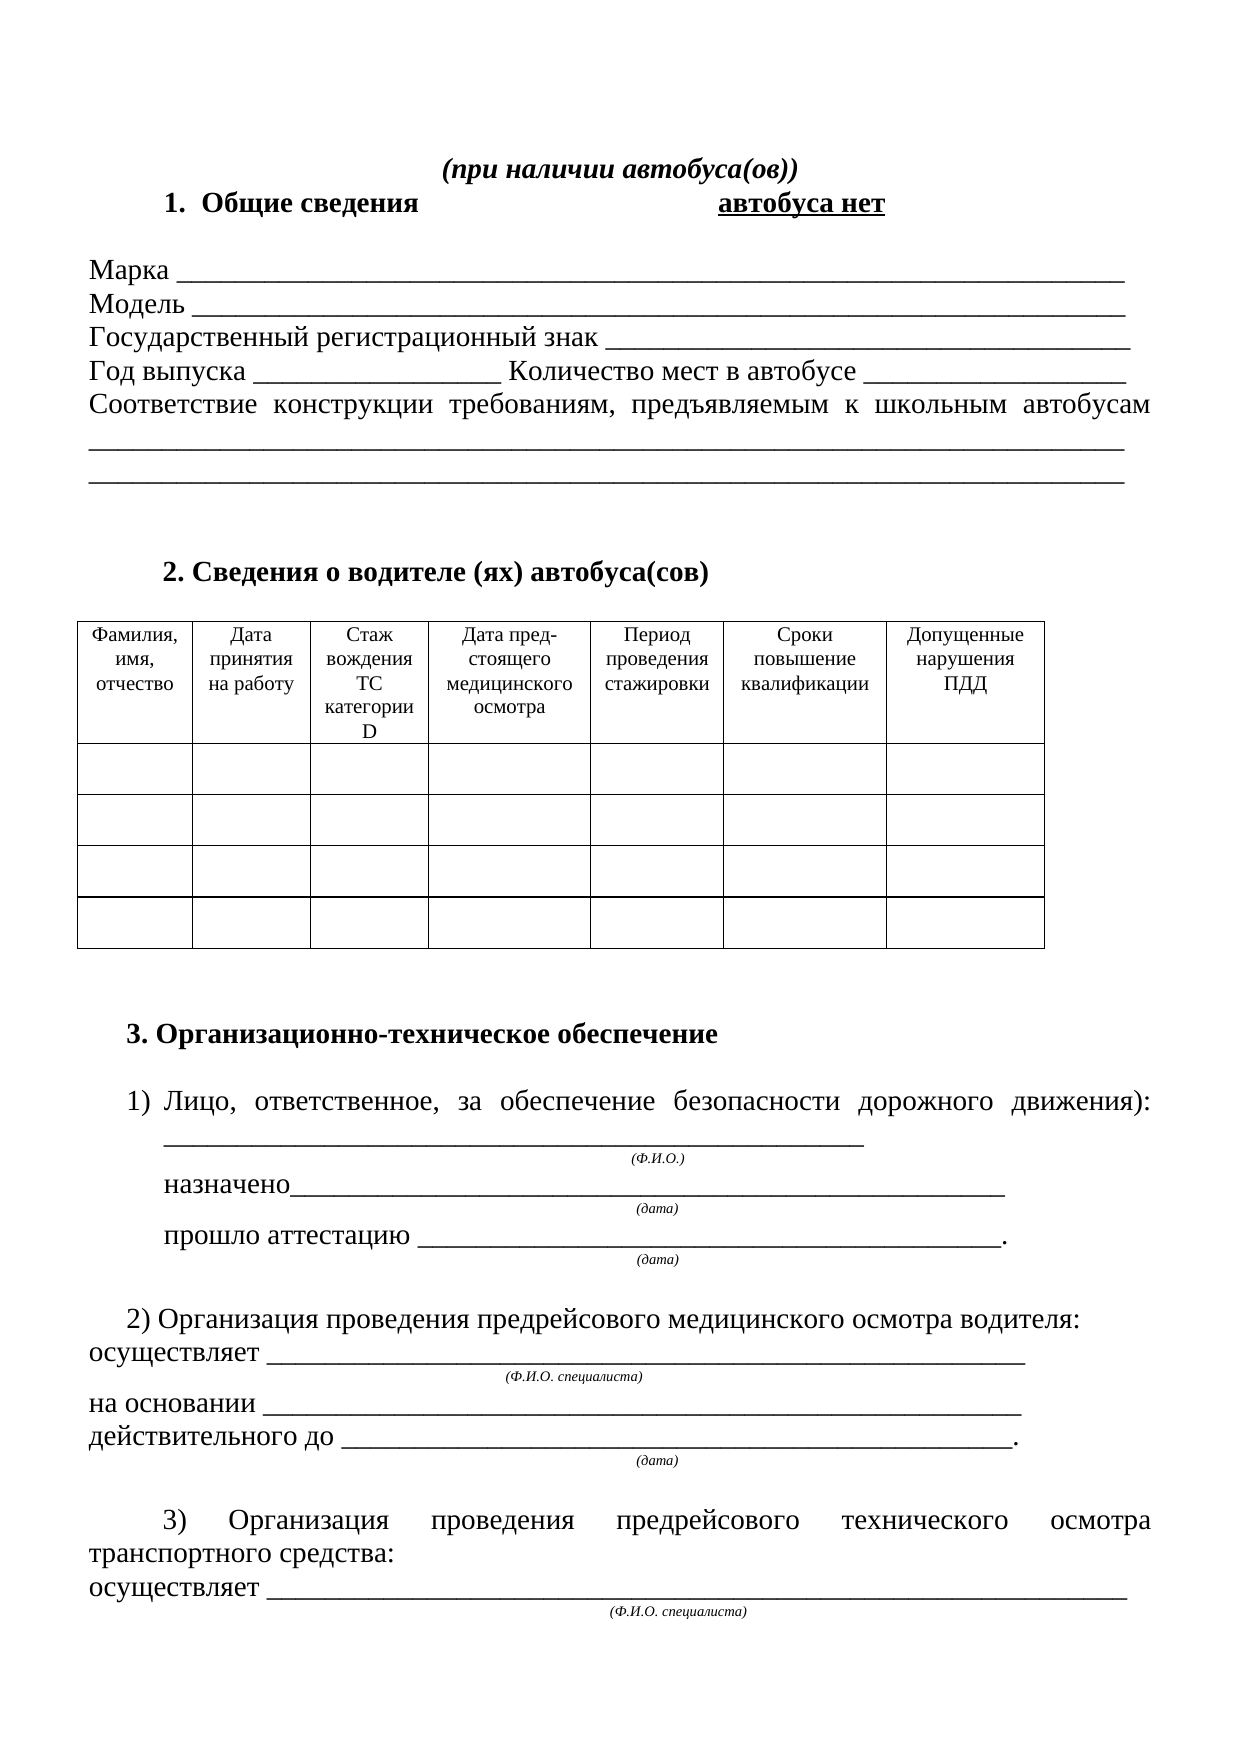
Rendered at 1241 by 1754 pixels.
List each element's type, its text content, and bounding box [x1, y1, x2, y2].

text _______________________________________________________________________ [89, 453, 1152, 487]
table_header Фамилия, имя, отчество [78, 622, 192, 743]
text 3. Организационно-техническое обеспечение [89, 1016, 1152, 1049]
table_cell [724, 898, 886, 948]
list Лицо, ответственное, за обеспечение безопасности дорожного движения): ________________________________________________ [126, 1083, 1152, 1150]
table_cell [591, 744, 723, 794]
table_header Дата принятия на работу [193, 622, 310, 743]
table_header Период проведения стажировки [591, 622, 723, 743]
table_header Допущенные нарушения ПДД [887, 622, 1044, 743]
list Общие сведения автобуса нет [164, 185, 1152, 219]
table_cell [193, 846, 310, 896]
text Модель ________________________________________________________________ [89, 286, 1152, 319]
table_cell [887, 744, 1044, 794]
table_header Стаж вождения ТС категории D [311, 622, 428, 743]
table_header Сроки повышение квалификации [724, 622, 886, 743]
text (Ф.И.О. специалиста) [89, 1368, 1152, 1385]
table_cell [429, 744, 590, 794]
table_cell [724, 846, 886, 896]
table_cell [78, 898, 192, 948]
text осуществляет ___________________________________________________________ [89, 1569, 1152, 1603]
text Соответствие конструкции требованиям, предъявляемым к школьным автобусам _______________________________________________________________________ [89, 386, 1152, 453]
table_cell [311, 744, 428, 794]
text (Ф.И.О.) [164, 1150, 1152, 1167]
table_cell [193, 898, 310, 948]
table_cell [887, 795, 1044, 845]
table_cell [429, 846, 590, 896]
text прошло аттестацию ________________________________________. [164, 1217, 1152, 1251]
text 2. Сведения о водителе (ях) автобуса(сов) [89, 554, 1152, 588]
table_cell [429, 795, 590, 845]
table_cell [591, 846, 723, 896]
list (дата) [162, 1452, 1152, 1468]
text Марка _________________________________________________________________ [89, 252, 1152, 286]
text (Ф.И.О. специалиста) [89, 1603, 1152, 1619]
list (дата) [162, 1200, 1152, 1217]
table_cell [887, 898, 1044, 948]
text (при наличии автобуса(ов)) [89, 152, 1152, 185]
list (дата) [164, 1251, 1152, 1267]
text 2) Организация проведения предрейсового медицинского осмотра водителя: [89, 1301, 1152, 1334]
table_cell [311, 846, 428, 896]
table_cell [193, 744, 310, 794]
table_cell [78, 795, 192, 845]
table_cell [591, 898, 723, 948]
text осуществляет ____________________________________________________ [89, 1334, 1152, 1368]
table_header Дата пред- стоящего медицинского осмотра [429, 622, 590, 743]
text Год выпуска _________________ Количество мест в автобусе __________________ [89, 353, 1152, 386]
text назначено_________________________________________________ [164, 1167, 1152, 1200]
table_cell [193, 795, 310, 845]
table_cell [78, 744, 192, 794]
text на основании ____________________________________________________ [89, 1385, 1152, 1418]
table_cell [429, 898, 590, 948]
table_cell [591, 795, 723, 845]
text действительного до ______________________________________________. [89, 1418, 1152, 1452]
table_cell [311, 898, 428, 948]
table_cell [724, 744, 886, 794]
table_cell [78, 846, 192, 896]
text Государственный регистрационный знак ____________________________________ [89, 319, 1152, 353]
table_cell [887, 846, 1044, 896]
text 3) Организация проведения предрейсового технического осмотра транспортного средства: [89, 1502, 1152, 1569]
table_cell [724, 795, 886, 845]
table_cell [311, 795, 428, 845]
